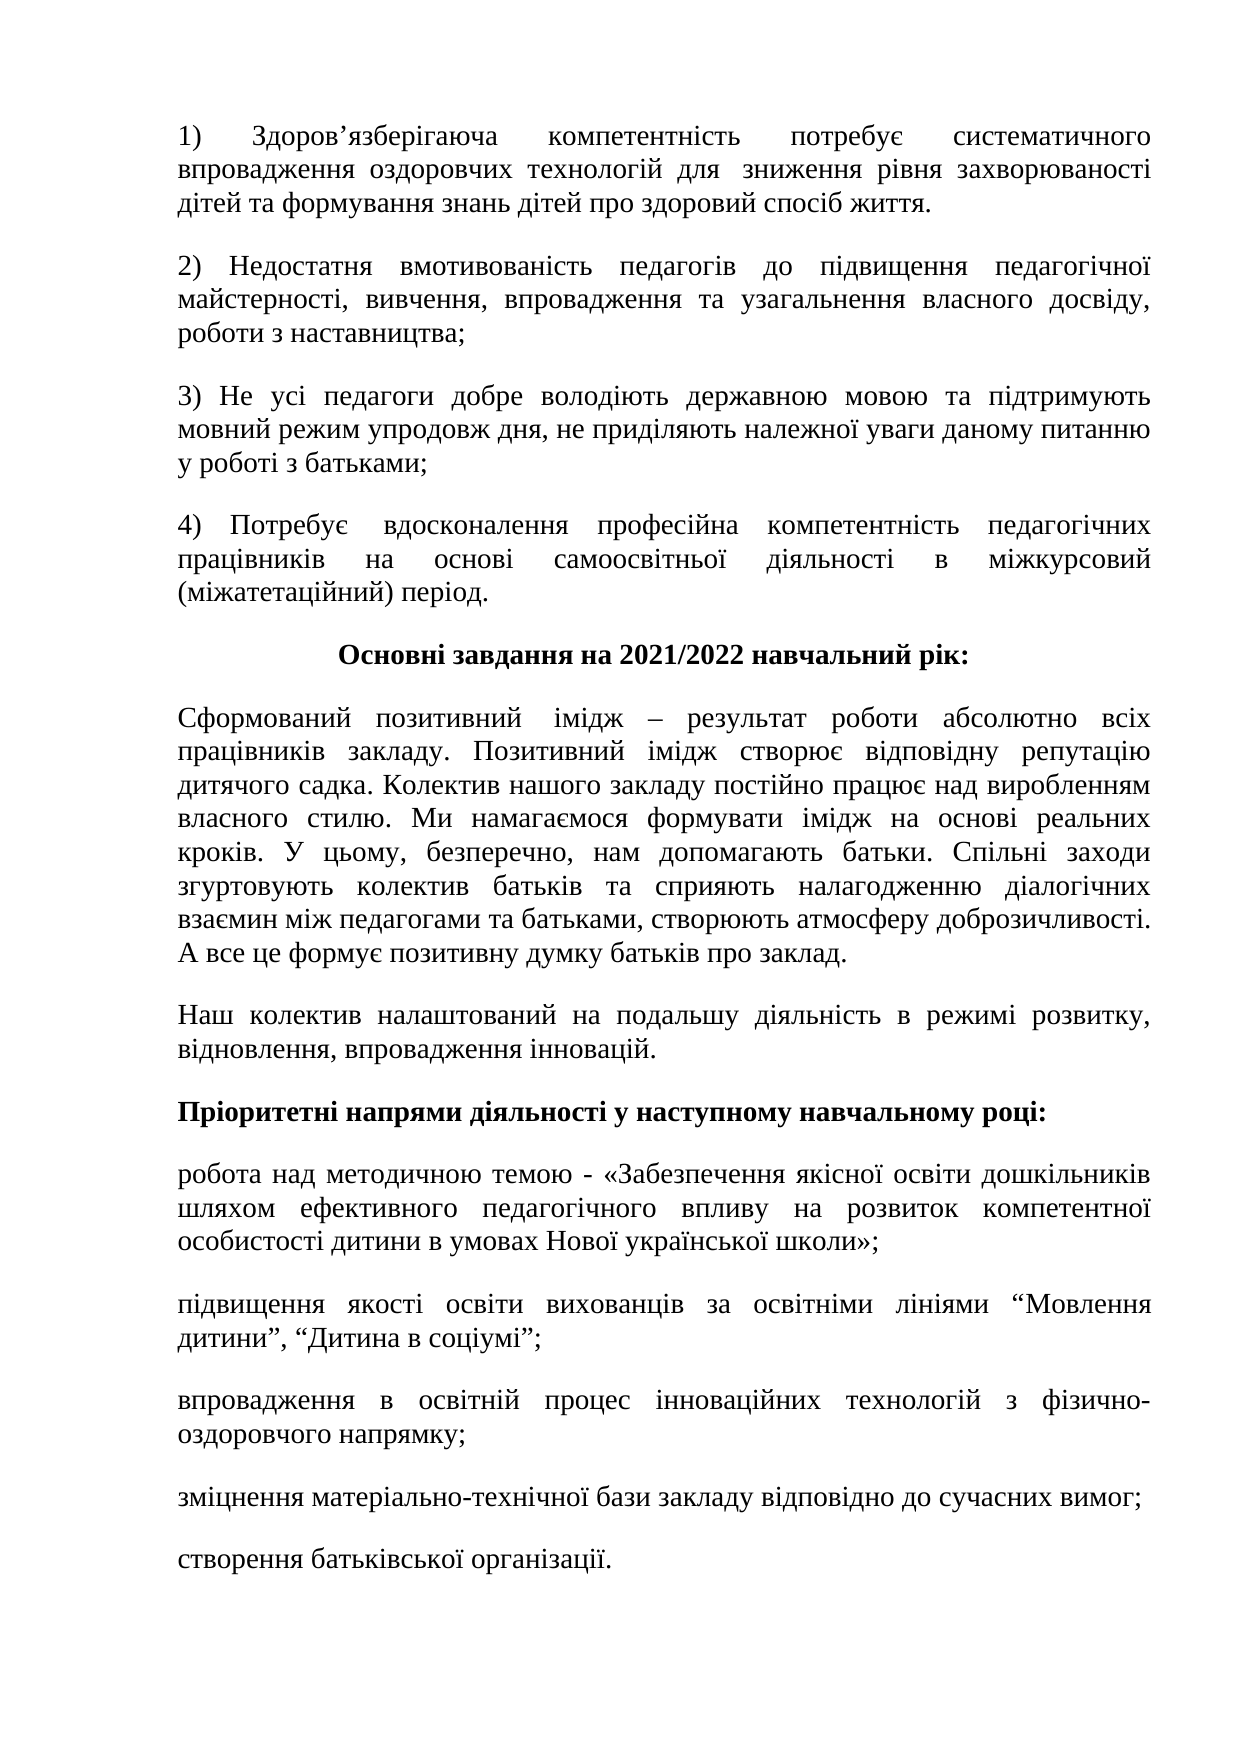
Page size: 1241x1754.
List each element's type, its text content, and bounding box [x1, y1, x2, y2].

text 1) Здоров’язберігаюча компетентність потребує систематичного впровадження оздоровчих технологій для зниження рівня захворюваності дітей та формування знань дітей про здоровий спосіб життя. [177, 118, 1152, 219]
text робота над методичною темою - «Забезпечення якісної освіти дошкільників шляхом ефективного педагогічного впливу на розвиток компетентної особистості дитини в умовах Нової української школи»; [177, 1156, 1152, 1257]
text Основні завдання на 2021/2022 навчальний рік: [177, 637, 1152, 671]
text 2) Недостатня вмотивованість педагогів до підвищення педагогічної майстерності, вивчення, впровадження та узагальнення власного досвіду, роботи з наставництва; [177, 248, 1152, 348]
text Наш колектив налаштований на подальшу діяльність в режимі розвитку, відновлення, впровадження інновацій. [177, 997, 1152, 1064]
text 4) Потребує вдосконалення професійна компетентність педагогічних працівників на основі самоосвітньої діяльності в міжкурсовий (міжатетаційний) період. [177, 507, 1152, 608]
text впровадження в освітній процес інноваційних технологій з фізично-оздоровчого напрямку; [177, 1382, 1152, 1449]
text Сформований позитивний імідж – результат роботи абсолютно всіх працівників закладу. Позитивний імідж створює відповідну репутацію дитячого садка. Колектив нашого закладу постійно працює над виробленням власного стилю. Ми намагаємося формувати імідж на основі реальних кроків. У цьому, безперечно, нам допомагають батьки. Спільні заходи згуртовують колектив батьків та сприяють налагодженню діалогічних взаємин між педагогами та батьками, створюють атмосферу доброзичливості. А все це формує позитивну думку батьків про заклад. [177, 700, 1152, 968]
text Пріоритетні напрями діяльності у наступному навчальному році: [177, 1094, 1152, 1127]
text зміцнення матеріально-технічної бази закладу відповідно до сучасних вимог; [177, 1479, 1152, 1512]
text створення батьківської організації. [177, 1541, 1152, 1575]
text 3) Не усі педагоги добре володіють державною мовою та підтримують мовний режим упродовж дня, не приділяють належної уваги даному питанню у роботі з батьками; [177, 378, 1152, 478]
text підвищення якості освіти вихованців за освітніми лініями “Мовлення дитини”, “Дитина в соціумі”; [177, 1286, 1152, 1353]
